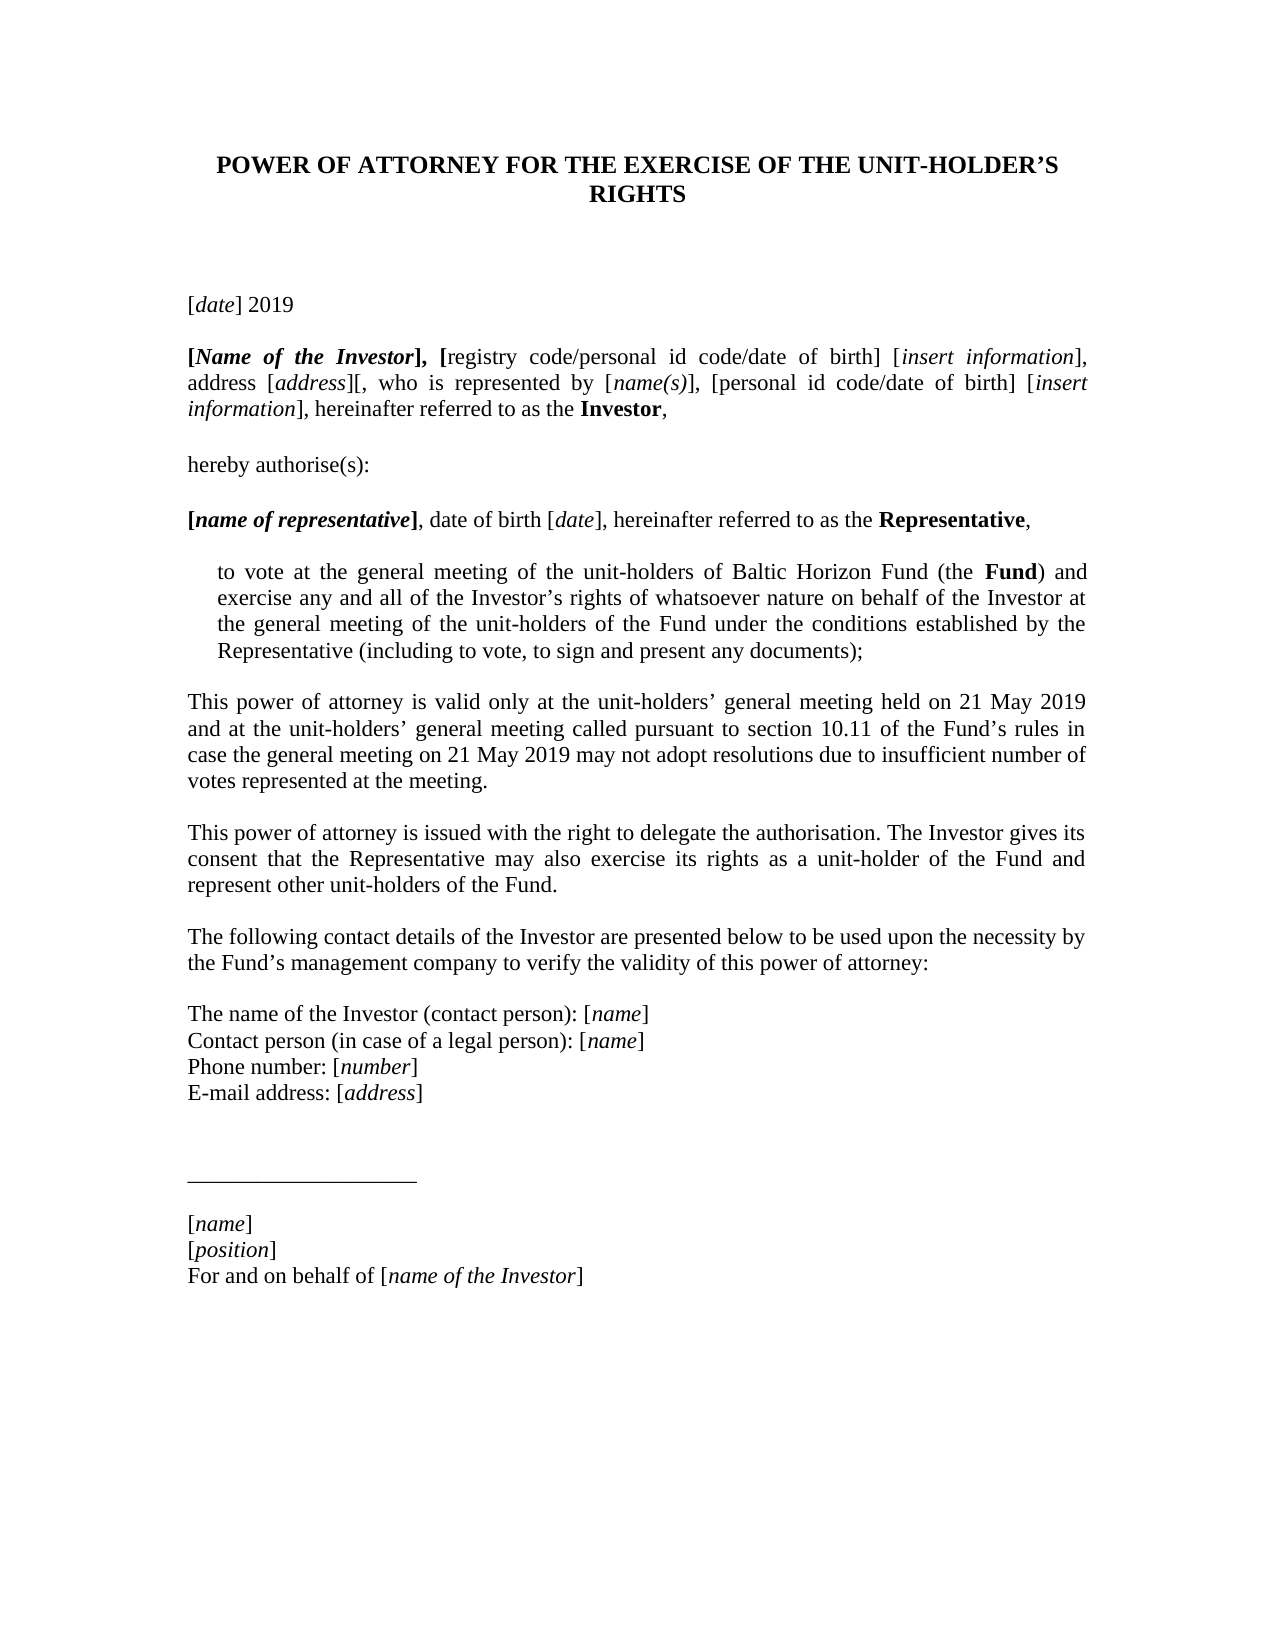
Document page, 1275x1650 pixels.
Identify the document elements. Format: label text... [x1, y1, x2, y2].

text The following contact details of the Investor are presented below to be used upon the necessity by the Fund’s management company to verify the validity of this power of attorney: [187, 923, 1087, 975]
text [position] [187, 1236, 1087, 1263]
text Contact person (in case of a legal person): [name] [187, 1027, 1087, 1053]
text For and on behalf of [name of the Investor] [187, 1263, 1087, 1289]
text This power of attorney is valid only at the unit-holders’ general meeting held on 21 May 2019 and at the unit-holders’ general meeting called pursuant to section 10.11 of the Fund’s rules in case the general meeting on 21 May 2019 may not adopt resolutions due to insufficient number of votes represented at the meeting. [187, 688, 1087, 794]
text [name] [187, 1210, 1087, 1236]
text ____________________ [187, 1158, 1087, 1185]
text This power of attorney is issued with the right to delegate the authorisation. The Investor gives its consent that the Representative may also exercise its rights as a unit-holder of the Fund and represent other unit-holders of the Fund. [187, 819, 1087, 898]
text to vote at the general meeting of the unit-holders of Baltic Horizon Fund (the Fund) and exercise any and all of the Investor’s rights of whatsoever nature on behalf of the Investor at the general meeting of the unit-holders of the Fund under the conditions established by the Representative (including to vote, to sign and present any documents); [217, 558, 1087, 663]
text hereby authorise(s): [187, 451, 1087, 477]
text Phone number: [number] [187, 1053, 1087, 1079]
text POWER OF ATTORNEY FOR THE EXERCISE OF THE UNIT-HOLDER’S RIGHTS [187, 150, 1087, 207]
text [Name of the Investor], [registry code/personal id code/date of birth] [insert information], address [address][, who is represented by [name(s)], [personal id code/date of birth] [insert information], hereinafter referred to as the Investor, [187, 343, 1087, 422]
text The name of the Investor (contact person): [name] [187, 1000, 1087, 1027]
text [name of representative], date of birth [date], hereinafter referred to as the Representative, [187, 506, 1087, 533]
text [date] 2019 [187, 291, 1087, 318]
text E-mail address: [address] [187, 1079, 1087, 1106]
